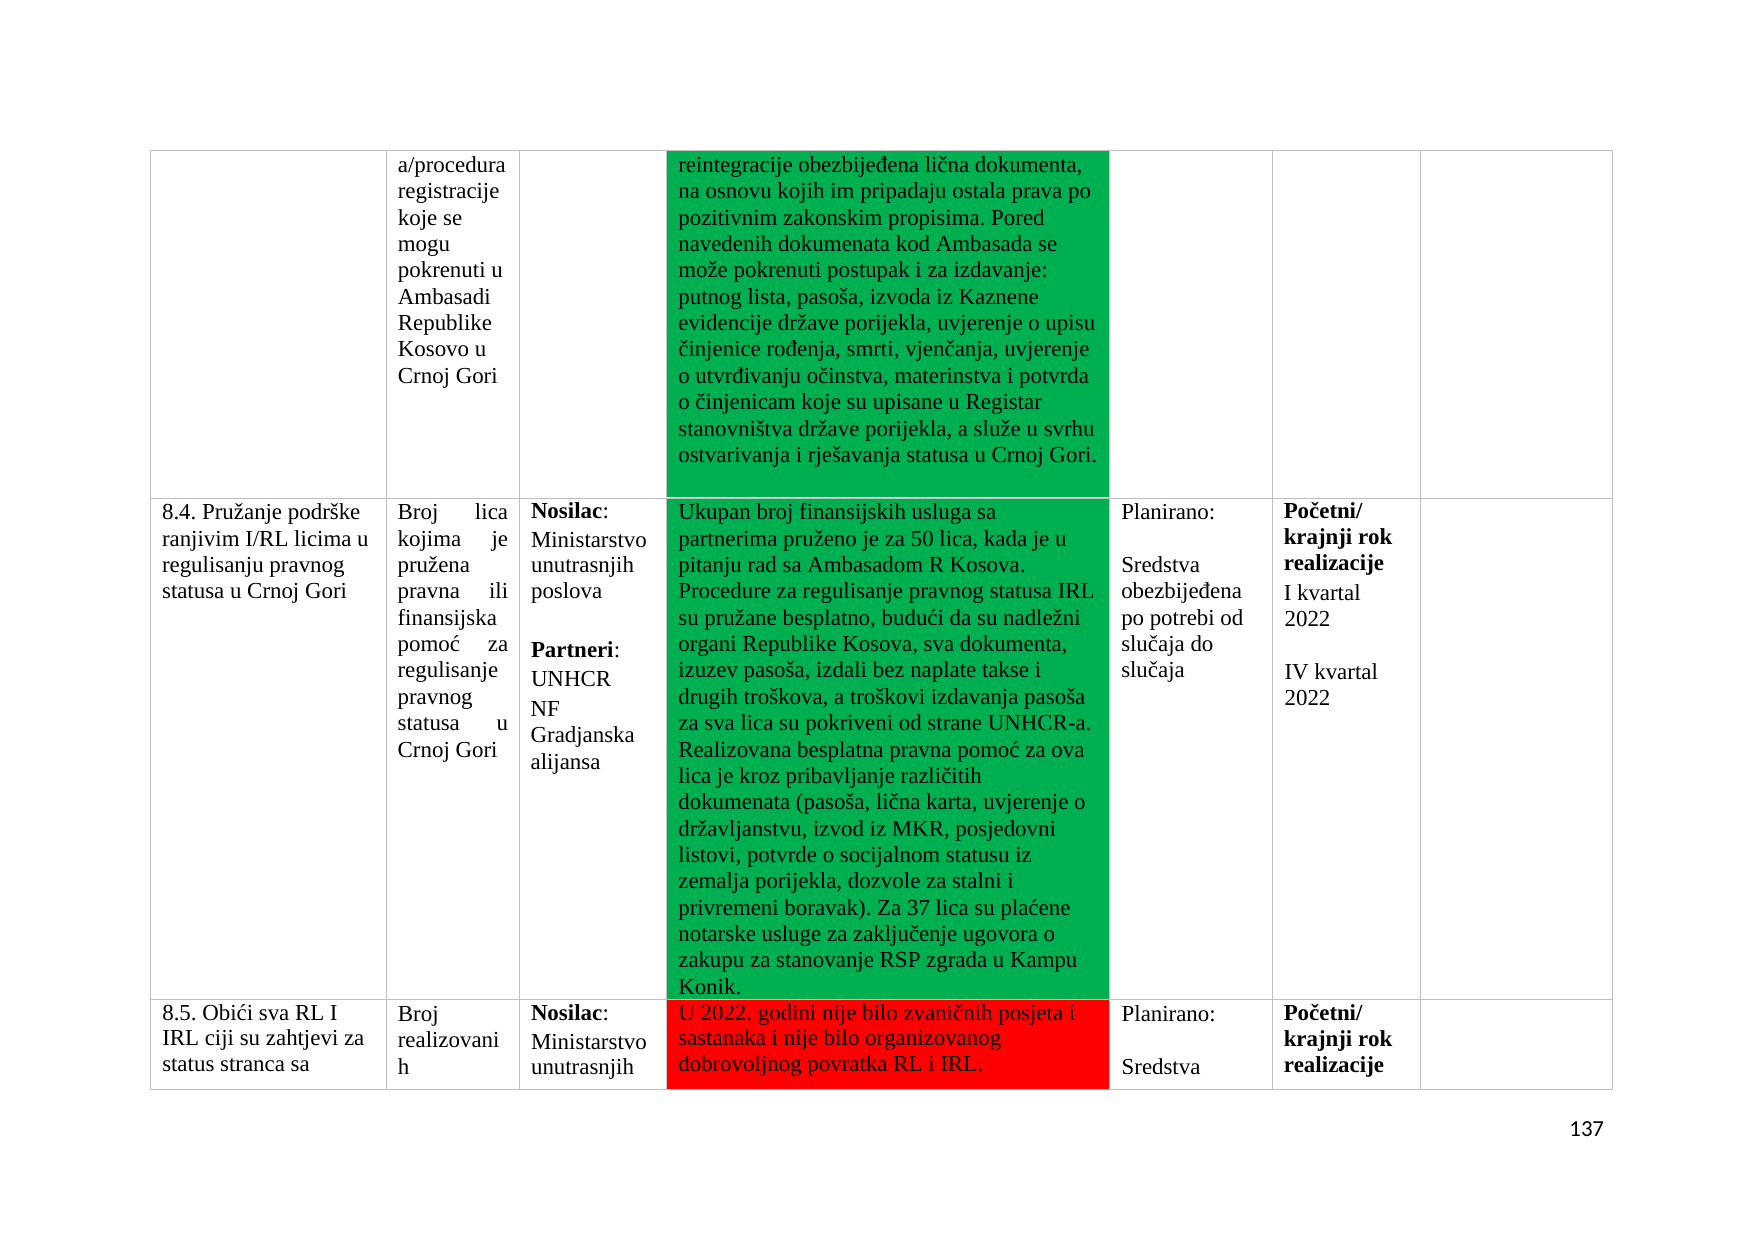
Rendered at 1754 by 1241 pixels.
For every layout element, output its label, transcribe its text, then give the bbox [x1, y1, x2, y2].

table_cell Planirano: Sredstva obezbijeđena po potrebi od slučaja do slučaja [1110, 499, 1272, 999]
table_cell [1421, 1000, 1612, 1089]
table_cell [151, 1000, 386, 1089]
table_cell Početni/krajnji rok realizacije I kvartal 2022 IV kvartal 2022 [1273, 499, 1420, 999]
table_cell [1273, 151, 1420, 497]
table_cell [387, 151, 519, 497]
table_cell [1110, 151, 1272, 497]
table_cell Nosilac: Ministarstvo unutrasnjih poslova Partneri: UNHCR NF Gradjanska alijansa [520, 499, 666, 999]
table_cell Broj lica kojima je pružena pravna ili finansijska pomoć za regulisanje pravnog statusa u Crnoj Gori [387, 499, 519, 999]
table_cell [1421, 151, 1612, 497]
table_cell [520, 1000, 666, 1089]
table_cell Ukupan broj finansijskih usluga sa partnerima pruženo je za 50 lica, kada je u pitanju rad sa Ambasadom R Kosova. Procedure za regulisanje pravnog statusa IRL su pružane besplatno, budući da su nadležni organi Republike Kosova, sva dokumenta, izuzev pasoša, izdali bez naplate takse i drugih troškova, a troškovi izdavanja pasoša za sva lica su pokriveni od strane UNHCR-a. Realizovana besplatna pravna pomoć za ova lica je kroz pribavljanje različitih dokumenata (pasoša, lična karta, uvjerenje o državljanstvu, izvod iz MKR, posjedovni listovi, potvrde o socijalnom statusu iz zemalja porijekla, dozvole za stalni i privremeni boravak). Za 37 lica su plaćene notarske usluge za zaključenje ugovora o zakupu za stanovanje RSP zgrada u Kampu Konik. [667, 499, 1109, 999]
table_cell 8.4. Pružanje podrške ranjivim I/RL licima u regulisanju pravnog statusa u Crnoj Gori [151, 499, 386, 999]
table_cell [520, 151, 666, 497]
table_cell [1421, 499, 1612, 999]
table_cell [667, 1000, 1109, 1089]
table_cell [387, 1000, 519, 1089]
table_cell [667, 151, 1109, 497]
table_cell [151, 151, 386, 497]
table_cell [1273, 1000, 1420, 1089]
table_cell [1110, 1000, 1272, 1089]
